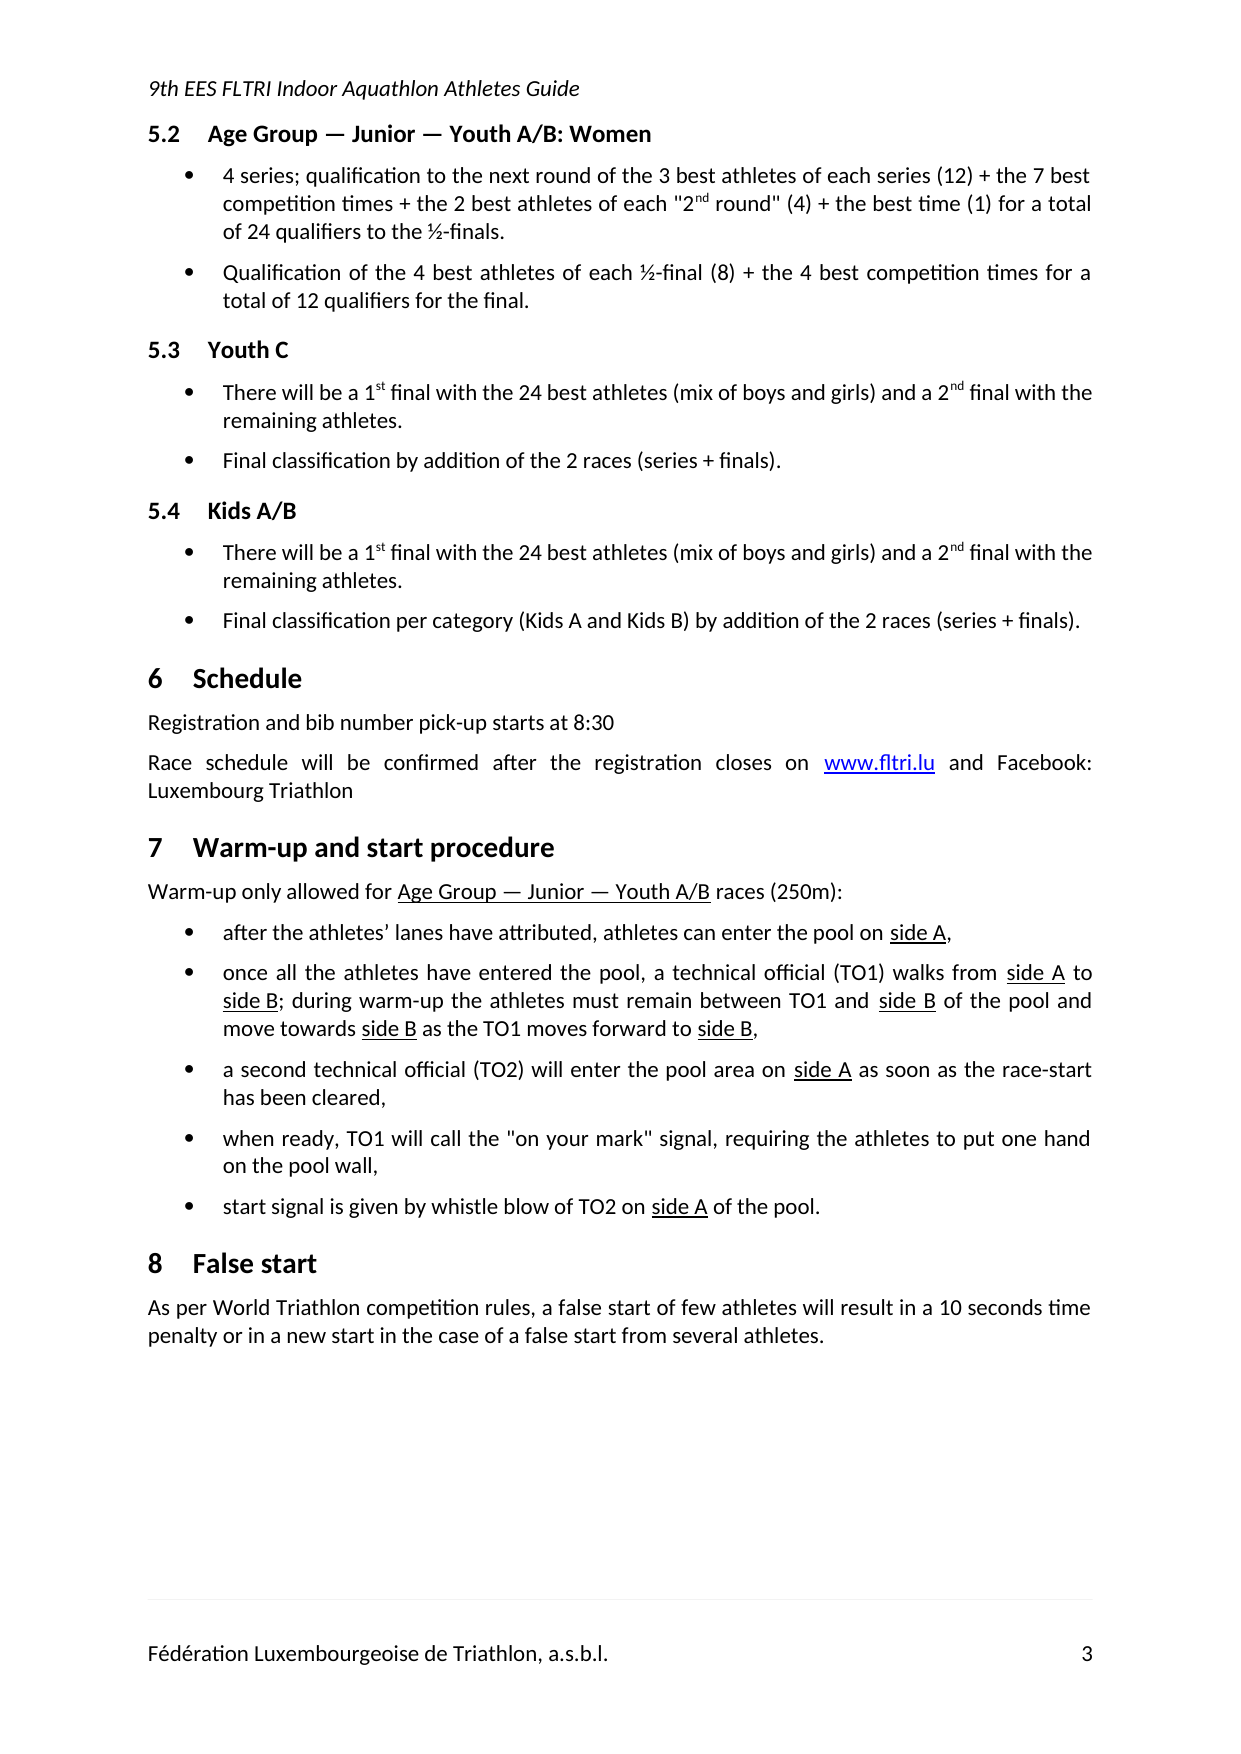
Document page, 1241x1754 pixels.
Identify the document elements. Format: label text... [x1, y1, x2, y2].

subtitle Schedule [148, 660, 1092, 695]
text Warm-up only allowed for Age Group — Junior — Youth A/B races (250m): [148, 877, 1092, 906]
list Final classification by addition of the 2 races (series + finals). [185, 446, 1092, 474]
subtitle False start [148, 1245, 1092, 1281]
list 4 series; qualification to the next round of the 3 best athletes of each series (12) + the 7 best competition times + the 2 best athletes of each "2nd round" (4) + the best time (1) for a total of 24 qualifiers to the ½-finals. [185, 161, 1092, 245]
text Race schedule will be confirmed after the registration closes on www.fltri.lu and Facebook: Luxembourg Triathlon [148, 748, 1092, 804]
list when ready, TO1 will call the "on your mark" signal, requiring the athletes to put one hand on the pool wall, [185, 1124, 1092, 1180]
text As per World Triathlon competition rules, a false start of few athletes will result in a 10 seconds time penalty or in a new start in the case of a false start from several athletes. [148, 1293, 1092, 1349]
list There will be a 1st final with the 24 best athletes (mix of boys and girls) and a 2nd final with the remaining athletes. [185, 538, 1092, 594]
list a second technical official (TO2) will enter the pool area on side A as soon as the race-start has been cleared, [185, 1055, 1092, 1111]
text Registration and bib number pick-up starts at 8:30 [148, 708, 1092, 736]
list Qualification of the 4 best athletes of each ½-final (8) + the 4 best competition times for a total of 12 qualifiers for the final. [185, 258, 1092, 314]
subtitle Kids A/B [148, 495, 1092, 526]
list There will be a 1st final with the 24 best athletes (mix of boys and girls) and a 2nd final with the remaining athletes. [185, 378, 1092, 434]
subtitle Age Group — Junior — Youth A/B: Women [148, 118, 1092, 149]
list once all the athletes have entered the pool, a technical official (TO1) walks from side A to side B; during warm-up the athletes must remain between TO1 and side B of the pool and move towards side B as the TO1 moves forward to side B, [185, 958, 1092, 1043]
list start signal is given by whistle blow of TO2 on side A of the pool. [185, 1192, 1092, 1220]
list after the athletes’ lanes have attributed, athletes can enter the pool on side A, [185, 918, 1092, 946]
subtitle Youth C [148, 335, 1092, 365]
subtitle Warm-up and start procedure [148, 829, 1092, 865]
list Final classification per category (Kids A and Kids B) by addition of the 2 races (series + finals). [185, 607, 1092, 635]
